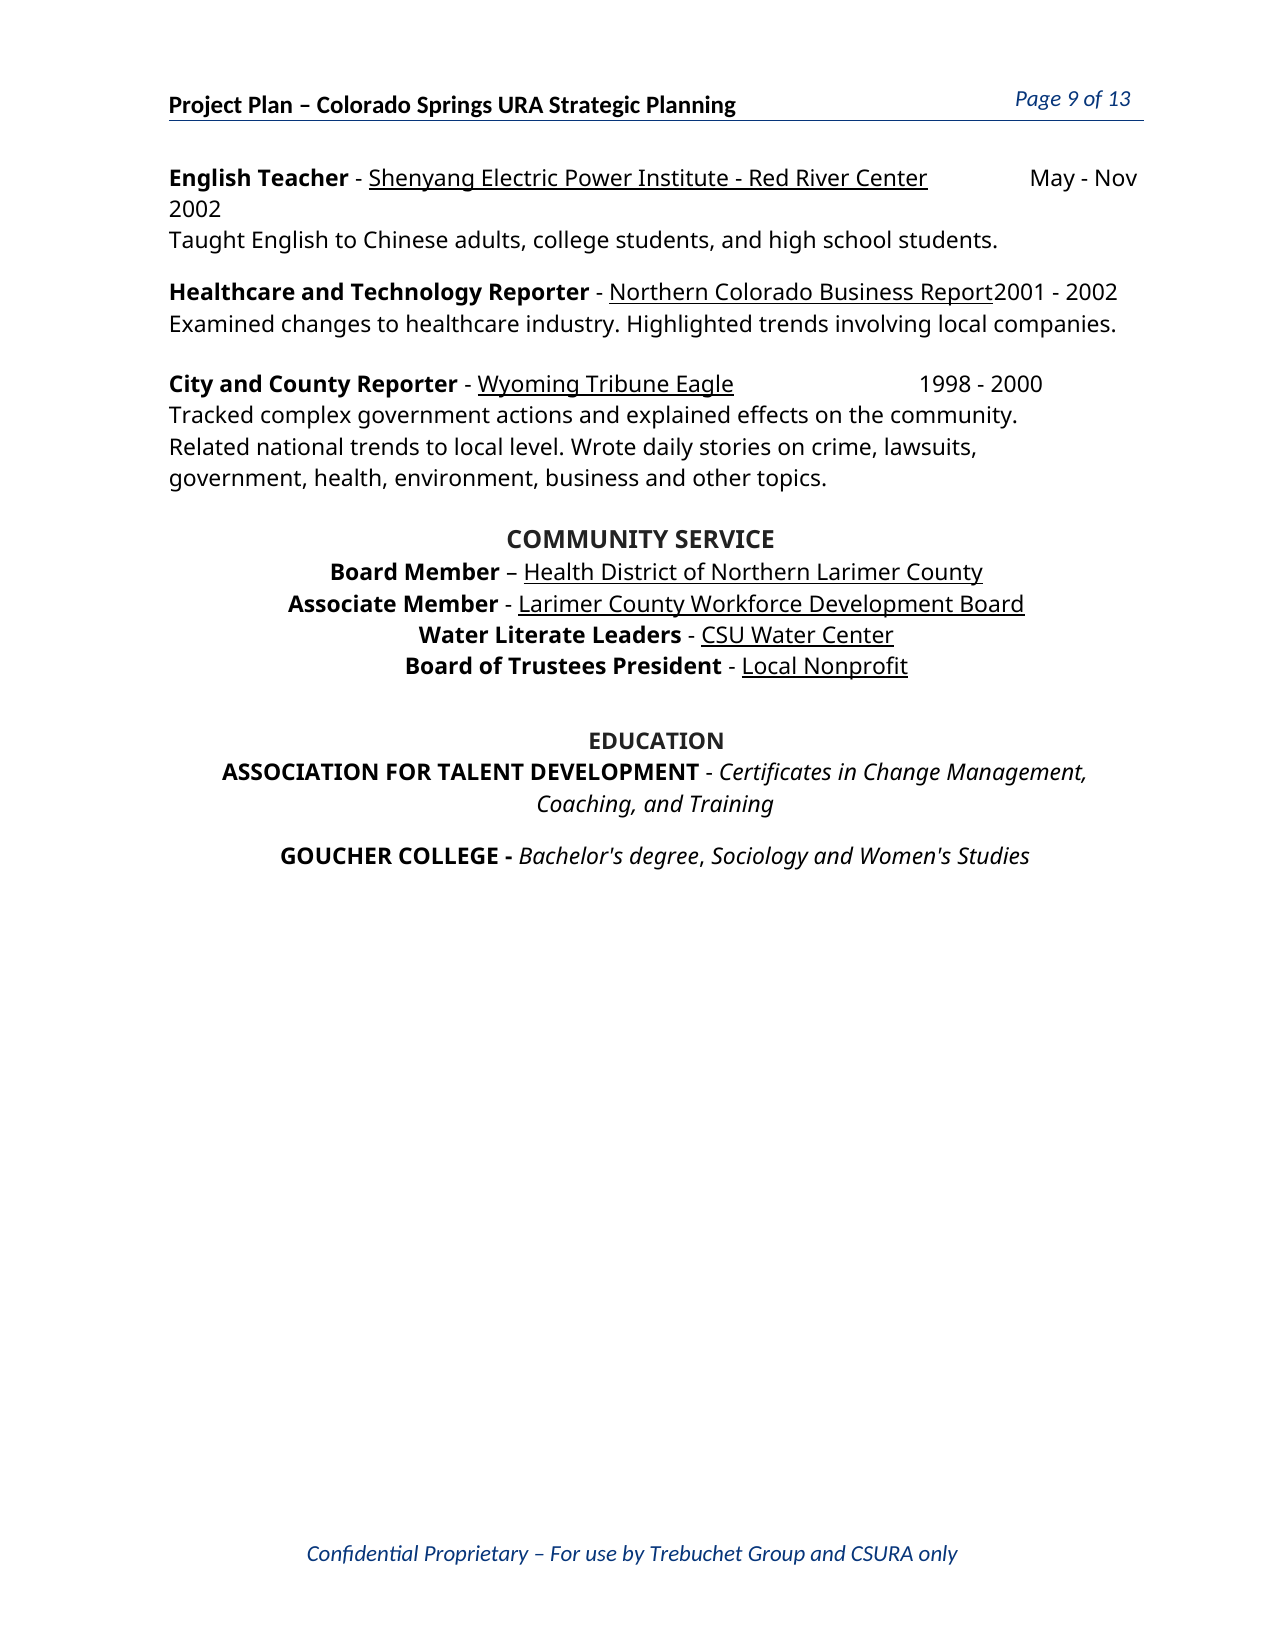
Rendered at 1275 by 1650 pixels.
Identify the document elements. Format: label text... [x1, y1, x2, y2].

text ASSOCIATION FOR TALENT DEVELOPMENT - Certificates in Change Management, Coaching, and Training [169, 756, 1144, 819]
text GOUCHER COLLEGE - Bachelor's degree, Sociology and Women's Studies [169, 839, 1144, 871]
text City and County Reporter - Wyoming Tribune Eagle 1998 - 2000 Tracked complex government actions and explained effects on the community. Related national trends to local level. Wrote daily stories on crime, lawsuits, government, health, environment, business and other topics. [169, 368, 1087, 493]
text English Teacher - Shenyang Electric Power Institute - Red River Center May - Nov 2002 Taught English to Chinese adults, college students, and high school students. [169, 162, 1144, 256]
text Examined changes to healthcare industry. Highlighted trends involving local companies. [169, 308, 1144, 339]
text EDUCATION [169, 694, 1144, 756]
text Associate Member - Larimer County Workforce Development Board Water Literate Leaders - CSU Water Center Board of Trustees President - Local Nonprofit [169, 587, 1144, 681]
text Healthcare and Technology Reporter - Northern Colorado Business Report 2001 - 2002 [169, 276, 1144, 308]
text COMMUNITY SERVICE Board Member – Health District of Northern Larimer County [169, 522, 1144, 587]
